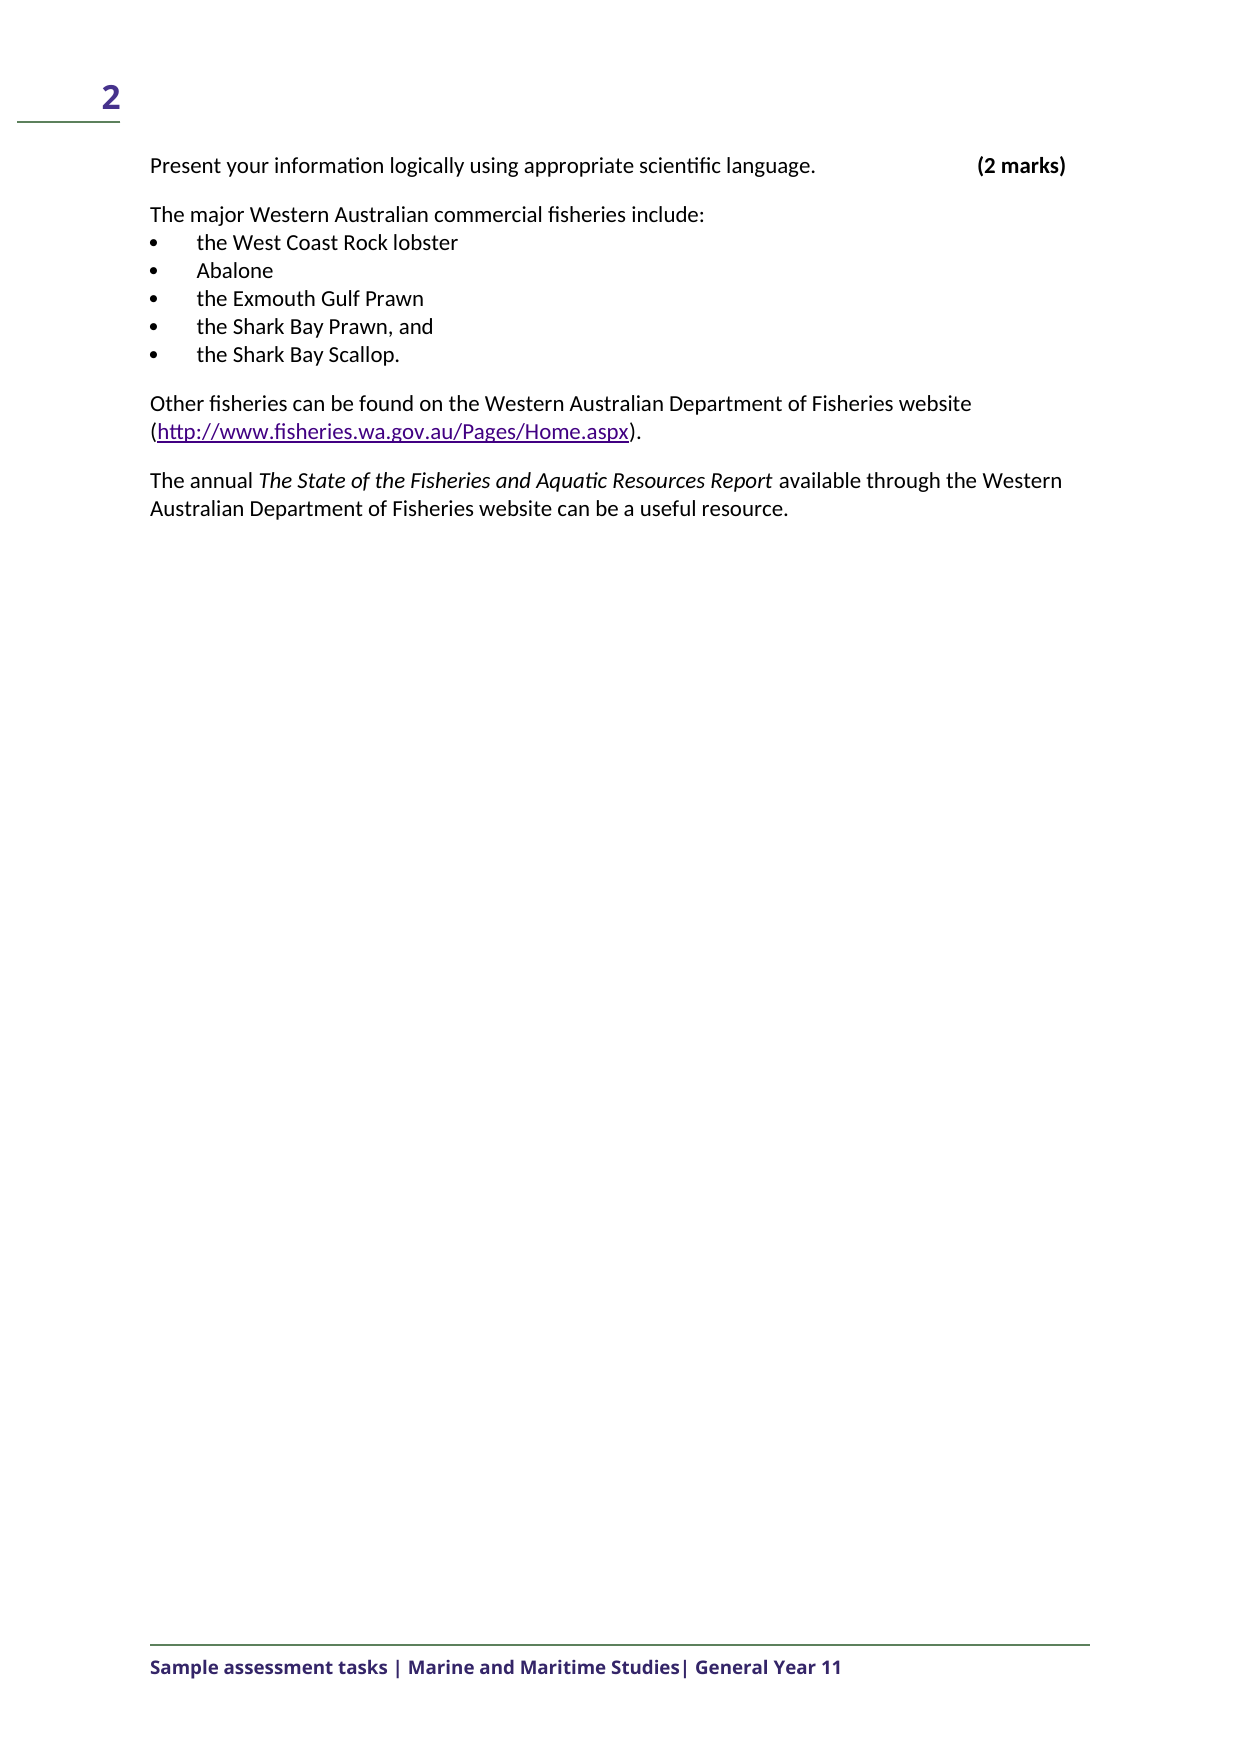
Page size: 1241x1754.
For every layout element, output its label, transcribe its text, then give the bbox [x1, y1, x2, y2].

text The major Western Australian commercial fisheries include: [150, 200, 1093, 228]
list Abalone [150, 256, 1090, 284]
list the Shark Bay Scallop. [150, 340, 1090, 368]
list the Exmouth Gulf Prawn [150, 284, 1090, 312]
list the West Coast Rock lobster [150, 228, 1090, 256]
text The annual The State of the Fisheries and Aquatic Resources Report available through the Western Australian Department of Fisheries website can be a useful resource. [150, 466, 1093, 522]
list the Shark Bay Prawn, and [150, 312, 1090, 340]
text Present your information logically using appropriate scientific language. (2 marks) [150, 151, 1093, 179]
text Other fisheries can be found on the Western Australian Department of Fisheries website (http://www.fisheries.wa.gov.au/Pages/Home.aspx). [150, 389, 1093, 445]
